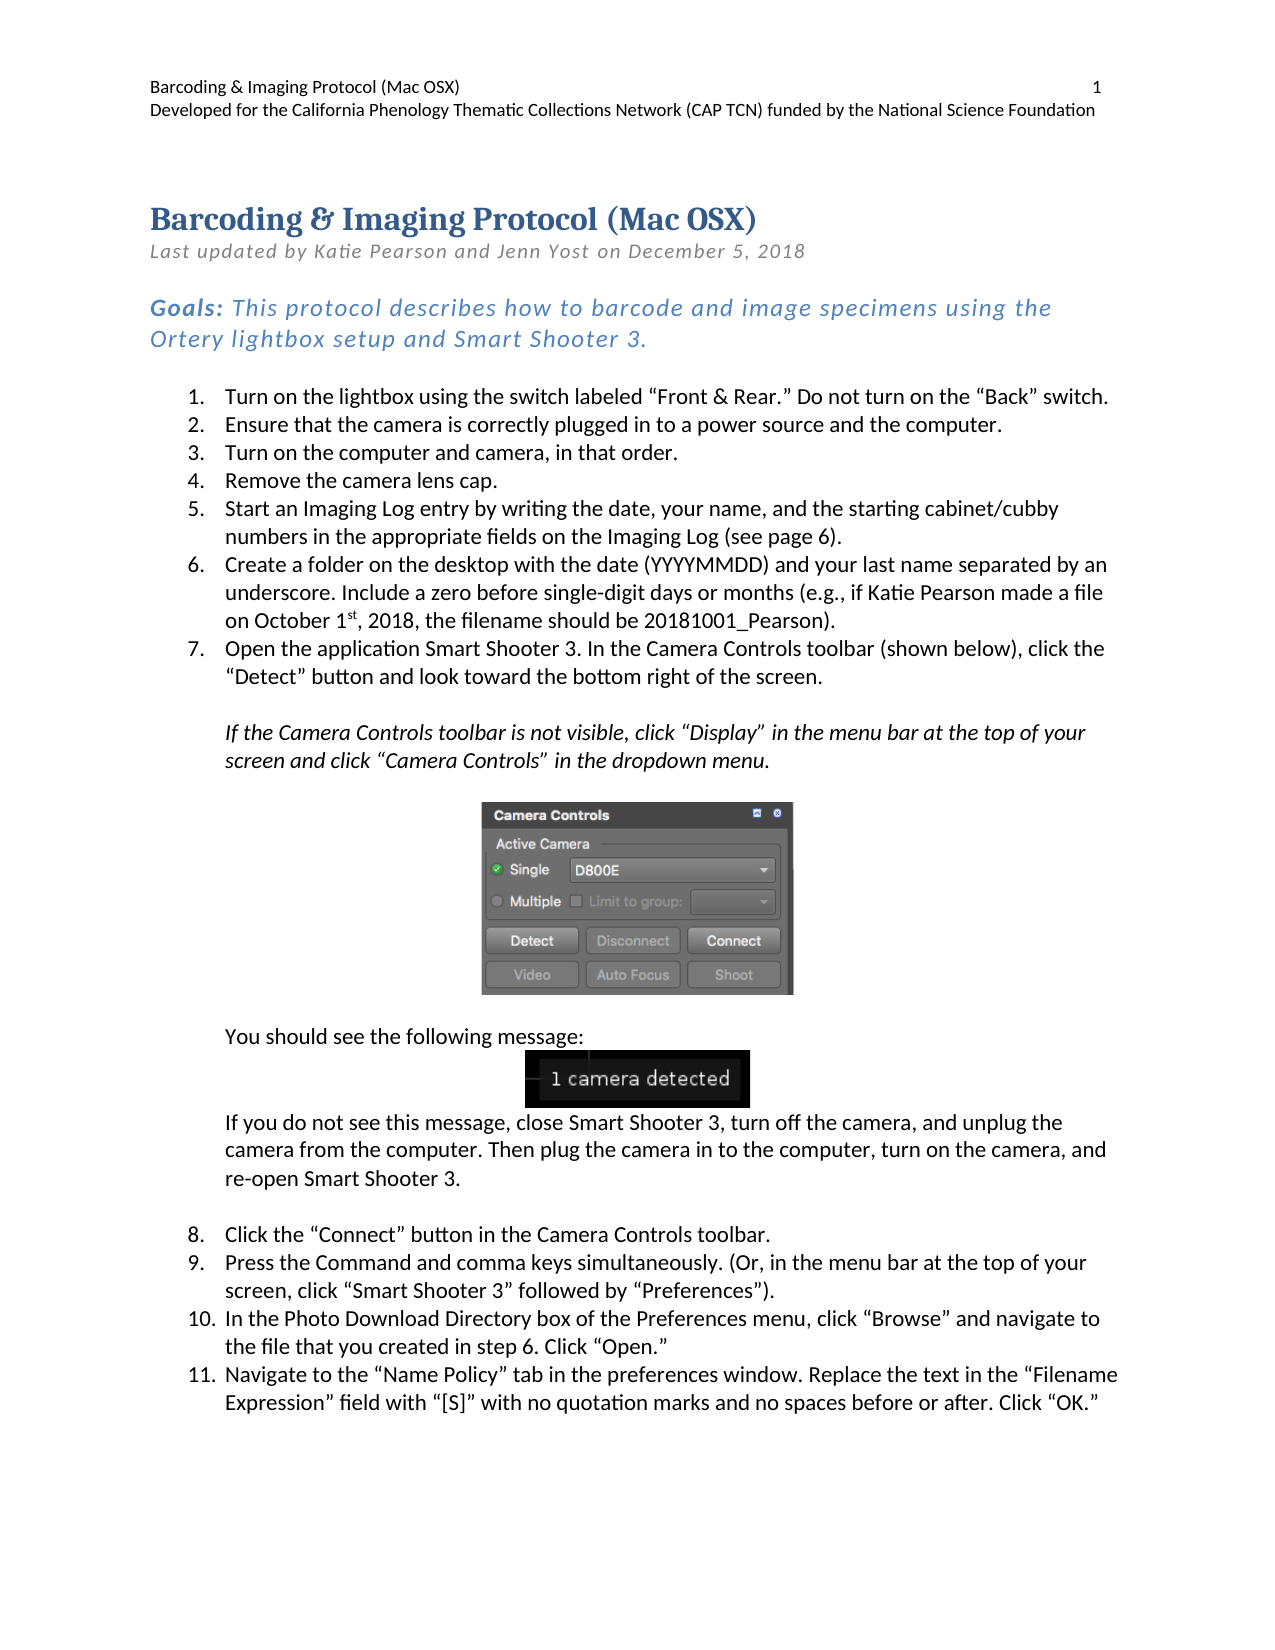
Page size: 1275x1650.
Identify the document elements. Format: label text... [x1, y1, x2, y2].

list Turn on the lightbox using the switch labeled “Front & Rear.” Do not turn on the “Back” switch. [187, 382, 1125, 410]
list Press the Command and comma keys simultaneously. (Or, in the menu bar at the top of your screen, click “Smart Shooter 3” followed by “Preferences”). [187, 1248, 1125, 1304]
list Click the “Connect” button in the Camera Controls toolbar. [187, 1220, 1125, 1248]
list Ensure that the camera is correctly plugged in to a power source and the computer. [187, 410, 1125, 438]
list Remove the camera lens cap. [187, 466, 1125, 494]
list Open the application Smart Shooter 3. In the Camera Controls toolbar (shown below), click the “Detect” button and look toward the bottom right of the screen. [187, 634, 1125, 691]
list You should see the following message: [225, 1022, 1125, 1050]
list Turn on the computer and camera, in that order. [187, 438, 1125, 466]
list If the Camera Controls toolbar is not visible, click “Display” in the menu bar at the top of your screen and click “Camera Controls” in the dropdown menu. [225, 718, 1125, 774]
subtitle Goals: This protocol describes how to barcode and image specimens using the Ortery lightbox setup and Smart Shooter 3. [150, 292, 1125, 353]
list In the Photo Download Directory box of the Preferences menu, click “Browse” and navigate to the file that you created in step 6. Click “Open.” [187, 1304, 1125, 1360]
list Create a folder on the desktop with the date (YYYYMMDD) and your last name separated by an underscore. Include a zero before single-digit days or months (e.g., if Katie Pearson made a file on October 1st, 2018, the filename should be 20181001_Pearson). [187, 550, 1125, 634]
list If you do not see this message, close Smart Shooter 3, turn off the camera, and unplug the camera from the computer. Then plug the camera in to the computer, turn on the camera, and re-open Smart Shooter 3. [225, 1108, 1125, 1192]
list Navigate to the “Name Policy” tab in the preferences window. Replace the text in the “Filename Expression” field with “[S]” with no quotation marks and no spaces before or after. Click “OK.” [187, 1360, 1125, 1416]
picture [525, 1050, 750, 1108]
picture [481, 802, 794, 995]
subtitle Barcoding & Imaging Protocol (Mac OSX) [150, 200, 1125, 238]
list Start an Imaging Log entry by writing the date, your name, and the starting cabinet/cubby numbers in the appropriate fields on the Imaging Log (see page 6). [187, 494, 1125, 550]
subtitle Last updated by Katie Pearson and Jenn Yost on December 5, 2018 [150, 238, 1125, 264]
